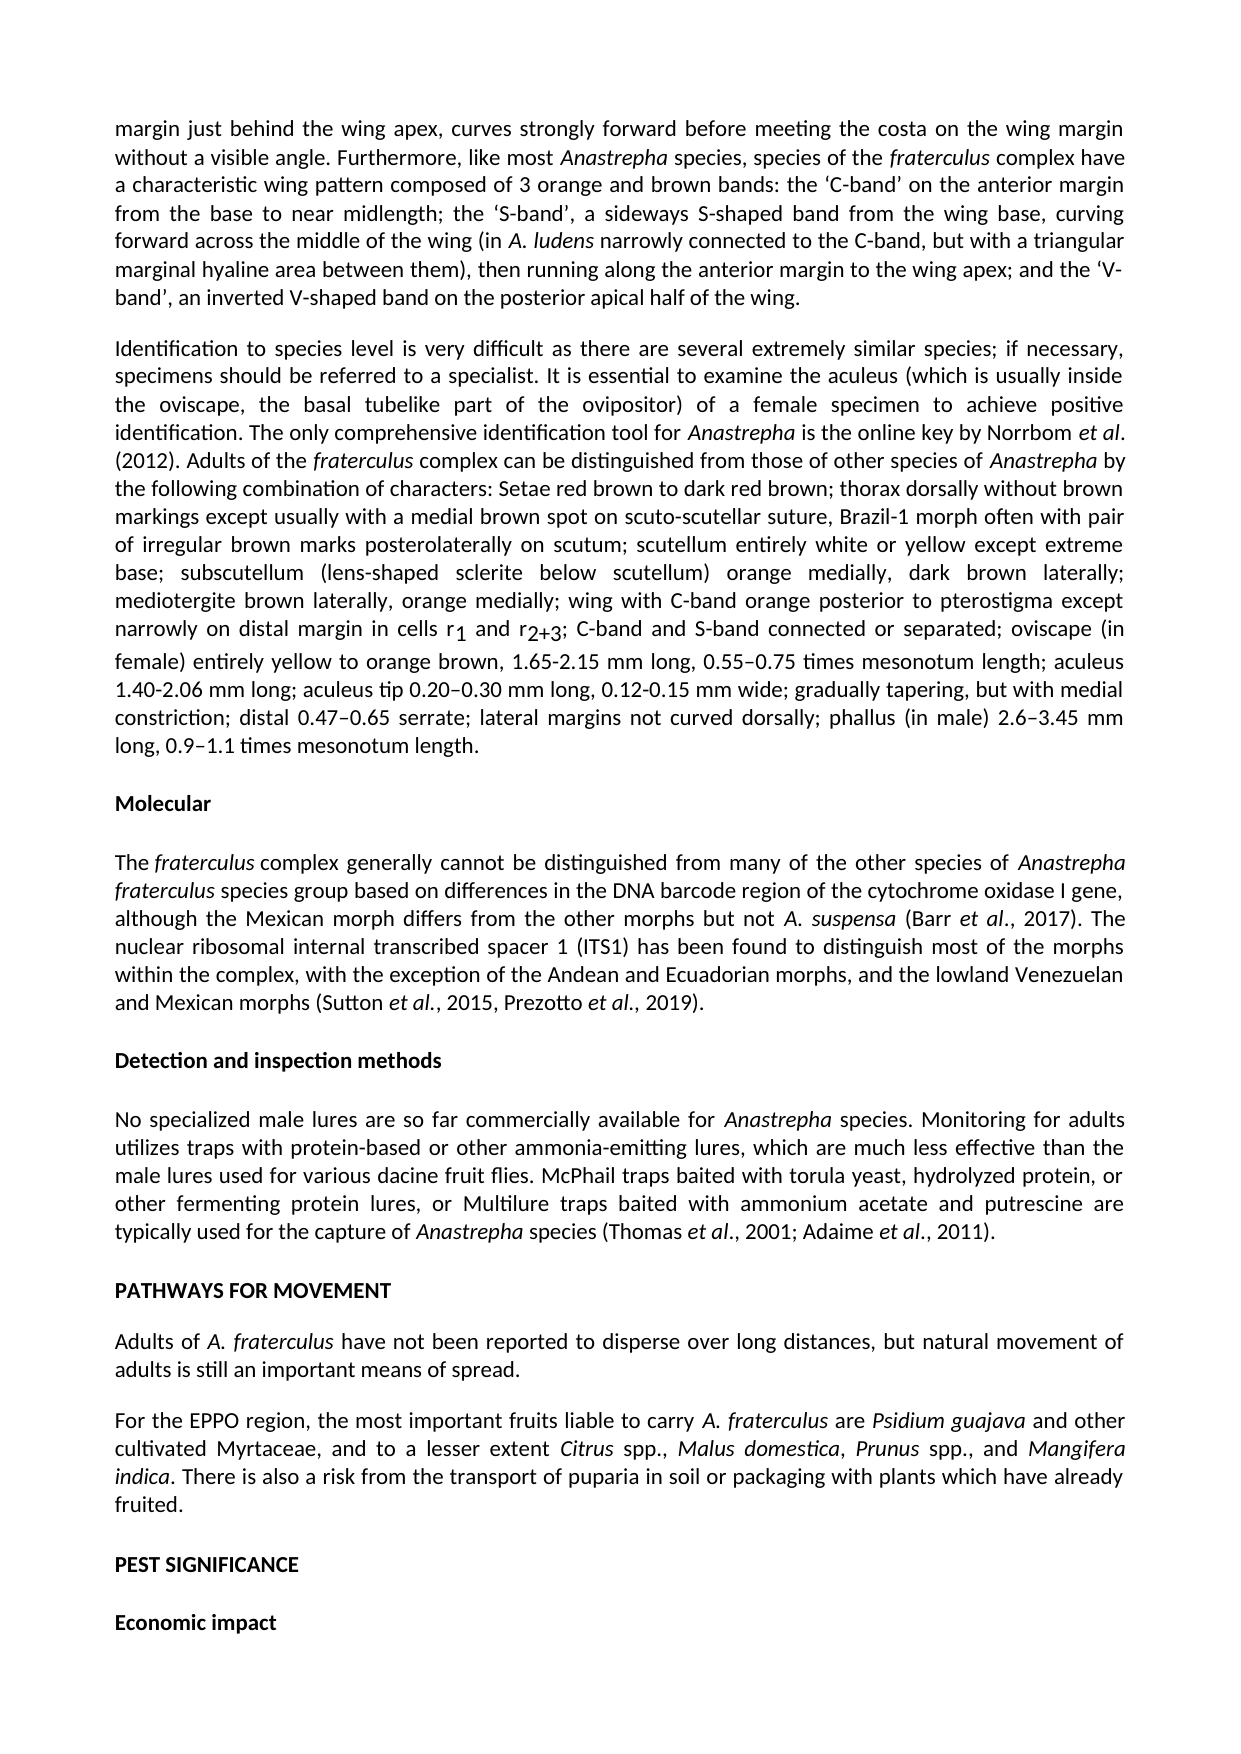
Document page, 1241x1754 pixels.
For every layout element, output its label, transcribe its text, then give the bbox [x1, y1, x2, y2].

text Detection and inspection methods [114, 1047, 1126, 1075]
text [114, 114, 1126, 311]
text No specialized male lures are so far commercially available for Anastrepha species. Monitoring for adults utilizes traps with protein-based or other ammonia-emitting lures, which are much less effective than the male lures used for various dacine fruit flies. McPhail traps baited with torula yeast, hydrolyzed protein, or other fermenting protein lures, or Multilure traps baited with ammonium acetate and putrescine are typically used for the capture of Anastrepha species (Thomas et al., 2001; Adaime et al., 2011). [114, 1105, 1126, 1245]
text For the EPPO region, the most important fruits liable to carry A. fraterculus are Psidium guajava and other cultivated Myrtaceae, and to a lesser extent Citrus spp., Malus domestica, Prunus spp., and Mangifera indica. There is also a risk from the transport of puparia in soil or packaging with plants which have already fruited. [114, 1406, 1126, 1518]
text PATHWAYS FOR MOVEMENT [114, 1277, 1126, 1304]
text PEST SIGNIFICANCE [114, 1550, 1126, 1578]
text Molecular [114, 789, 1126, 817]
text Adults of A. fraterculus have not been reported to disperse over long distances, but natural movement of adults is still an important means of spread. [114, 1327, 1126, 1383]
text Identification to species level is very difficult as there are several extremely similar species; if necessary, specimens should be referred to a specialist. It is essential to examine the aculeus (which is usually inside the oviscape, the basal tubelike part of the ovipositor) of a female specimen to achieve positive identification. The only comprehensive identification tool for Anastrepha is the online key by Norrbom et al. (2012). Adults of the fraterculus complex can be distinguished from those of other species of Anastrepha by the following combination of characters: Setae red brown to dark red brown; thorax dorsally without brown markings except usually with a medial brown spot on scuto-scutellar suture, Brazil-1 morph often with pair of irregular brown marks posterolaterally on scutum; scutellum entirely white or yellow except extreme base; subscutellum (lens-shaped sclerite below scutellum) orange medially, dark brown laterally; mediotergite brown laterally, orange medially; wing with C-band orange posterior to pterostigma except narrowly on distal margin in cells r1 and r2+3; C-band and S-band connected or separated; oviscape (in female) entirely yellow to orange brown, 1.65-2.15 mm long, 0.55–0.75 times mesonotum length; aculeus 1.40-2.06 mm long; aculeus tip 0.20–0.30 mm long, 0.12-0.15 mm wide; gradually tapering, but with medial constriction; distal 0.47–0.65 serrate; lateral margins not curved dorsally; phallus (in male) 2.6–3.45 mm long, 0.9–1.1 times mesonotum length. [114, 334, 1126, 759]
text The fraterculus complex generally cannot be distinguished from many of the other species of Anastrepha fraterculus species group based on differences in the DNA barcode region of the cytochrome oxidase I gene, although the Mexican morph differs from the other morphs but not A. suspensa (Barr et al., 2017). The nuclear ribosomal internal transcribed spacer 1 (ITS1) has been found to distinguish most of the morphs within the complex, with the exception of the Andean and Ecuadorian morphs, and the lowland Venezuelan and Mexican morphs (Sutton et al., 2015, Prezotto et al., 2019). [114, 848, 1126, 1016]
text Economic impact [114, 1608, 1126, 1636]
